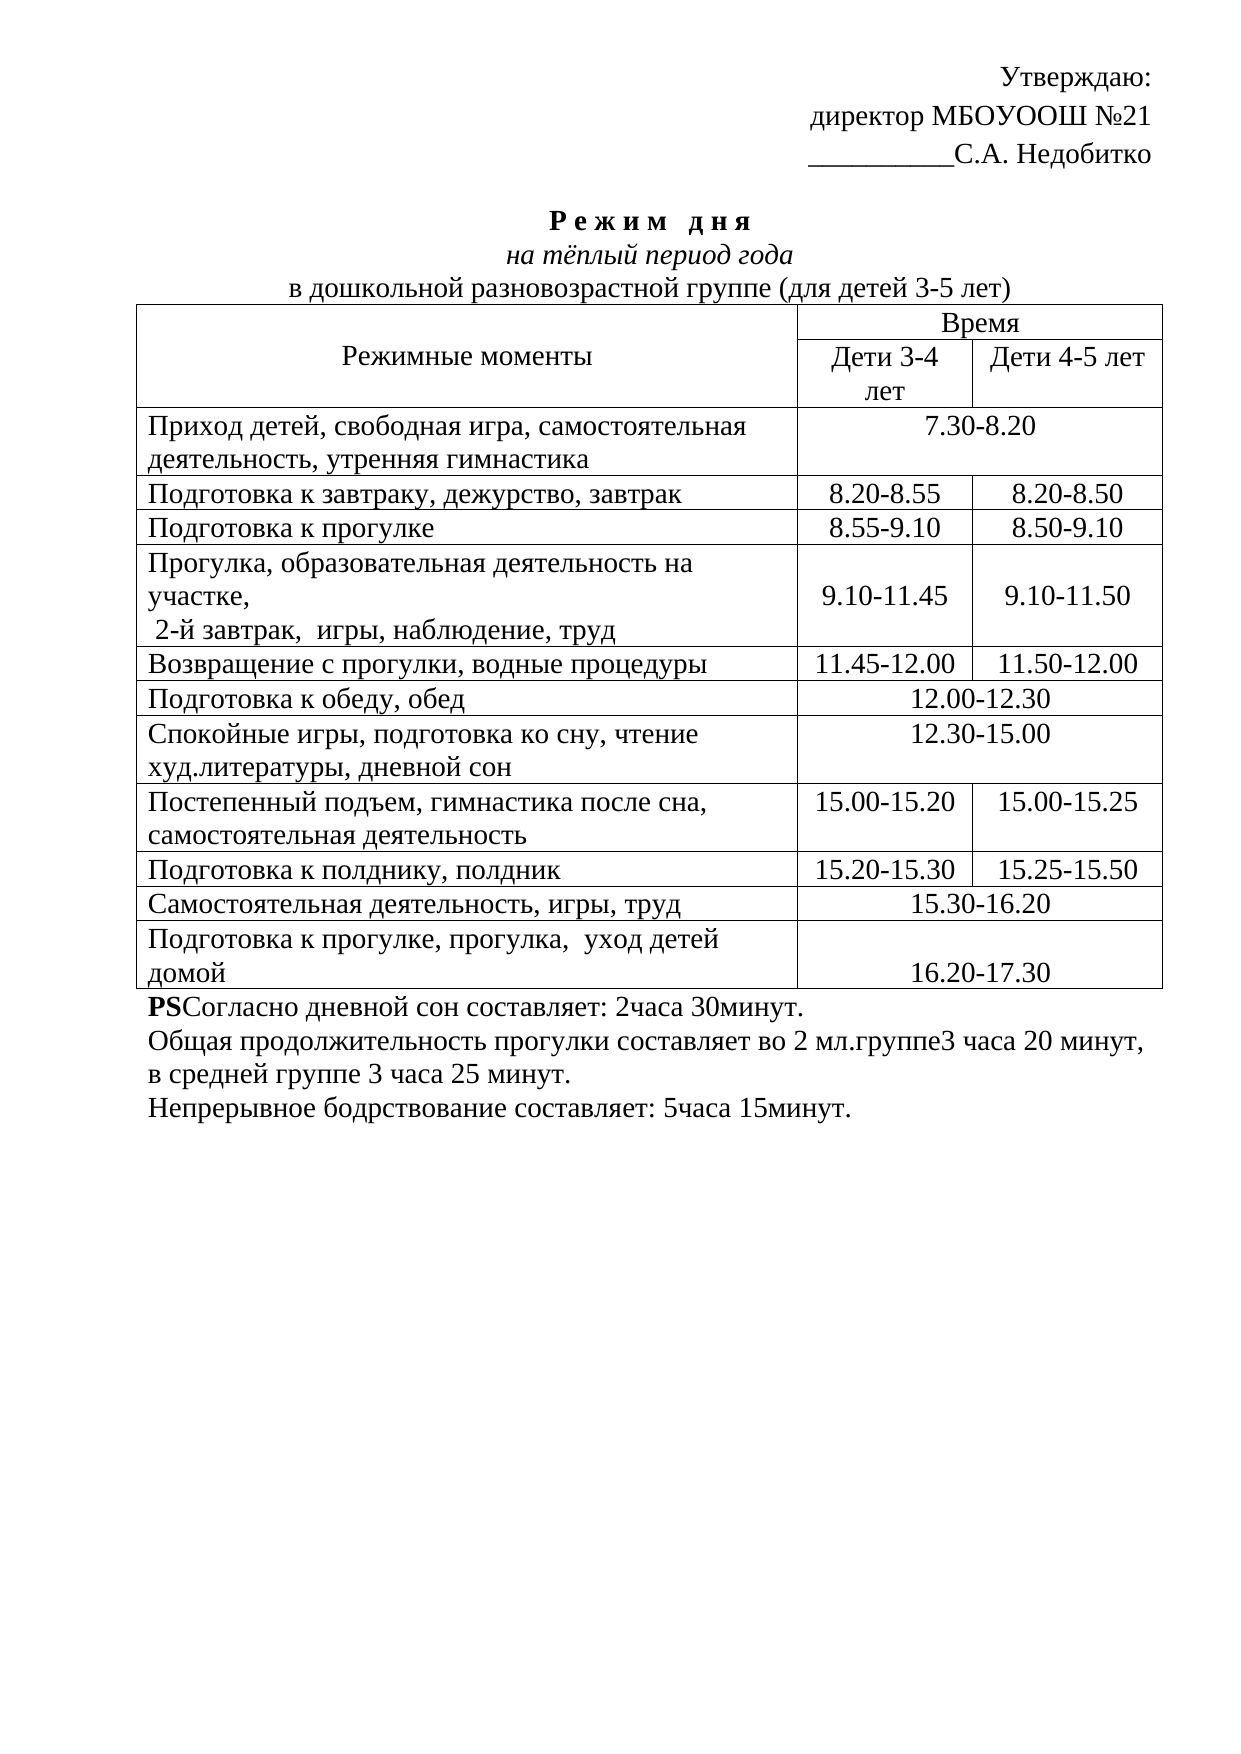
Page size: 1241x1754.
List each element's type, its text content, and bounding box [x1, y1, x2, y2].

table_cell Постепенный подъем, гимнастика после сна, самостоятельная деятельность [137, 784, 797, 851]
table_cell 8.20-8.55 [798, 476, 972, 509]
table_cell Подготовка к завтраку, дежурство, завтрак [137, 476, 797, 509]
table_cell 8.50-9.10 [973, 510, 1162, 544]
text __________С.А. Недобитко [148, 136, 1152, 170]
table_cell 15.20-15.30 [798, 852, 972, 886]
table_cell 8.55-9.10 [798, 510, 972, 544]
table_cell 15.00-15.20 [798, 784, 972, 851]
text PSСогласно дневной сон составляет: 2часа 30минут. [148, 989, 1152, 1023]
table_cell Спокойные игры, подготовка ко сну, чтение худ.литературы, дневной сон [137, 716, 797, 783]
text Общая продолжительность прогулки составляет во 2 мл.группе3 часа 20 минут, в средней группе 3 часа 25 минут. [148, 1023, 1152, 1090]
table_cell 7.30-8.20 [798, 408, 1162, 475]
table_cell Подготовка к обеду, обед [137, 681, 797, 715]
table_header Режимные моменты [137, 305, 797, 407]
table_cell 9.10-11.45 [798, 545, 972, 646]
text Непрерывное бодрствование составляет: 5часа 15минут. [148, 1090, 1152, 1123]
text Утверждаю: [148, 59, 1152, 93]
text Р е ж и м д н я [148, 203, 1152, 237]
table_cell 8.20-8.50 [973, 476, 1162, 509]
table_cell 16.20-17.30 [798, 921, 1162, 988]
text в дошкольной разновозрастной группе (для детей 3-5 лет) [148, 270, 1152, 304]
table_cell 15.25-15.50 [973, 852, 1162, 886]
table_cell Самостоятельная деятельность, игры, труд [137, 887, 797, 920]
table_cell Подготовка к прогулке, прогулка, уход детей домой [137, 921, 797, 988]
table_cell Возвращение с прогулки, водные процедуры [137, 647, 797, 680]
table_cell 15.00-15.25 [973, 784, 1162, 851]
table_header Время [798, 305, 1162, 338]
table_cell 15.30-16.20 [798, 887, 1162, 920]
table_cell 12.00-12.30 [798, 681, 1162, 715]
table_cell 11.50-12.00 [973, 647, 1162, 680]
text на тёплый период года [148, 237, 1152, 270]
table_cell 12.30-15.00 [798, 716, 1162, 783]
table_cell Прогулка, образовательная деятельность на участке, 2-й завтрак, игры, наблюдение, труд [137, 545, 797, 646]
table_cell 11.45-12.00 [798, 647, 972, 680]
table_cell Подготовка к полднику, полдник [137, 852, 797, 886]
text директор МБОУООШ №21 [148, 98, 1152, 131]
table_cell Дети 4-5 лет [973, 340, 1162, 407]
table_cell Приход детей, свободная игра, самостоятельная деятельность, утренняя гимнастика [137, 408, 797, 475]
table_cell 9.10-11.50 [973, 545, 1162, 646]
table_cell Дети 3-4 лет [798, 340, 972, 407]
table_cell Подготовка к прогулке [137, 510, 797, 544]
